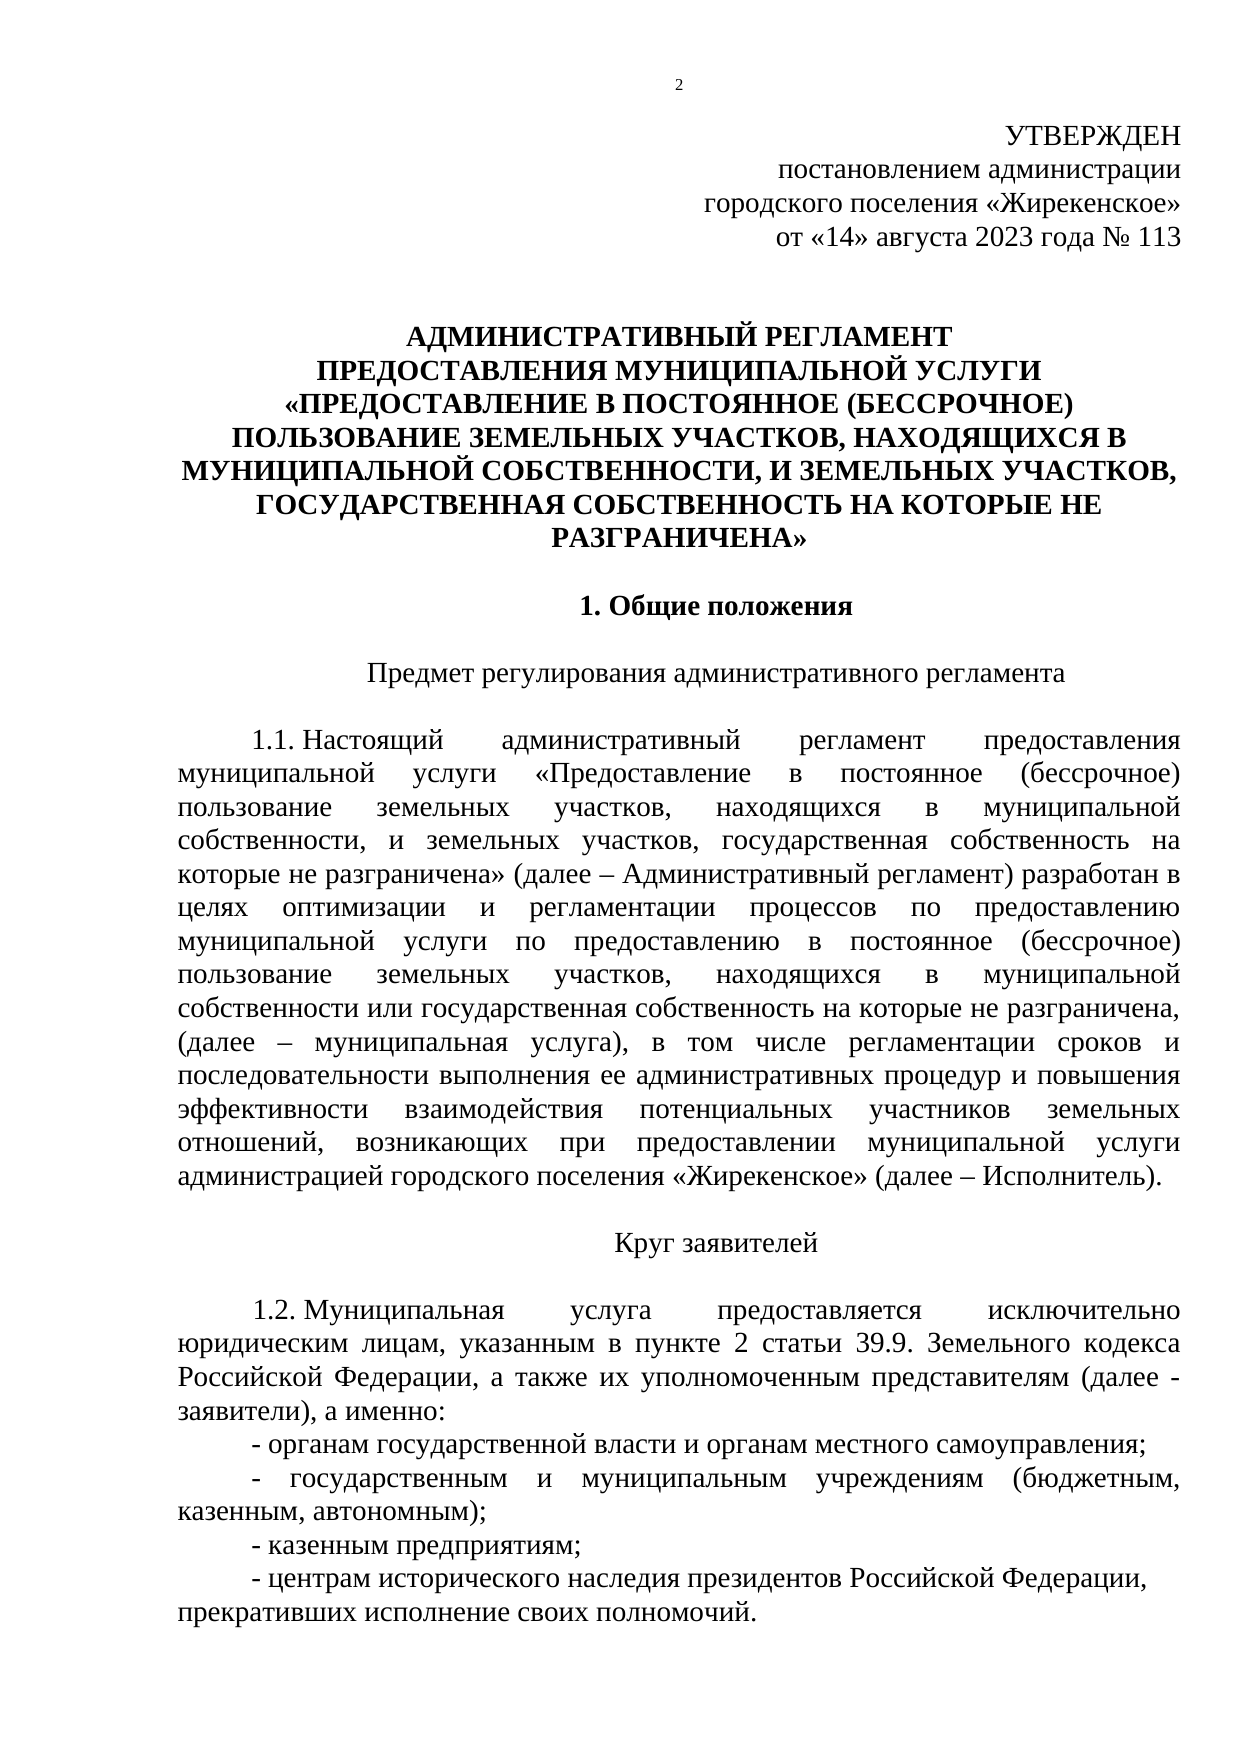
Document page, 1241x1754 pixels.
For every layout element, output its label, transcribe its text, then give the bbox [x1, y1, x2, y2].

text от «14» августа 2023 года № 113 [177, 219, 1181, 252]
text - казенным предприятиям; [177, 1527, 1181, 1560]
text - центрам исторического наследия президентов Российской Федерации, прекративших исполнение своих полномочий. [177, 1560, 1181, 1627]
text городского поселения «Жирекенское» [177, 185, 1181, 219]
text - государственным и муниципальным учреждениям (бюджетным, казенным, автономным); [177, 1460, 1181, 1527]
text УТВЕРЖДЕН [768, 118, 1181, 152]
text «ПРЕДОСТАВЛЕНИЕ В ПОСТОЯННОЕ (БЕССРОЧНОЕ) ПОЛЬЗОВАНИЕ ЗЕМЕЛЬНЫХ УЧАСТКОВ, НАХОДЯЩИХСЯ В МУНИЦИПАЛЬНОЙ СОБСТВЕННОСТИ, И ЗЕМЕЛЬНЫХ УЧАСТКОВ, ГОСУДАРСТВЕННАЯ СОБСТВЕННОСТЬ НА КОТОРЫЕ НЕ РАЗГРАНИЧЕНА» [177, 386, 1181, 554]
subtitle 1. Общие положения [177, 588, 1181, 621]
text 1.2. Муниципальная услуга предоставляется исключительно юридическим лицам, указанным в пункте 2 статьи 39.9. Земельного кодекса Российской Федерации, а также их уполномоченным представителям (далее - заявители), а именно: [177, 1292, 1181, 1426]
text постановлением администрации [768, 152, 1181, 185]
text ПРЕДОСТАВЛЕНИЯ МУНИЦИПАЛЬНОЙ УСЛУГИ [177, 353, 1181, 386]
text - органам государственной власти и органам местного самоуправления; [177, 1426, 1181, 1460]
text АДМИНИСТРАТИВНЫЙ РЕГЛАМЕНТ [177, 319, 1181, 353]
text Предмет регулирования административного регламента [177, 655, 1181, 688]
text 1.1. Настоящий административный регламент предоставления муниципальной услуги «Предоставление в постоянное (бессрочное) пользование земельных участков, находящихся в муниципальной собственности, и земельных участков, государственная собственность на которые не разграничена» (далее – Административный регламент) разработан в целях оптимизации и регламентации процессов по предоставлению муниципальной услуги по предоставлению в постоянное (бессрочное) пользование земельных участков, находящихся в муниципальной собственности или государственная собственность на которые не разграничена, (далее – муниципальная услуга), в том числе регламентации сроков и последовательности выполнения ее административных процедур и повышения эффективности взаимодействия потенциальных участников земельных отношений, возникающих при предоставлении муниципальной услуги администрацией городского поселения «Жирекенское» (далее – Исполнитель). [177, 722, 1181, 1191]
text Круг заявителей [177, 1225, 1181, 1258]
